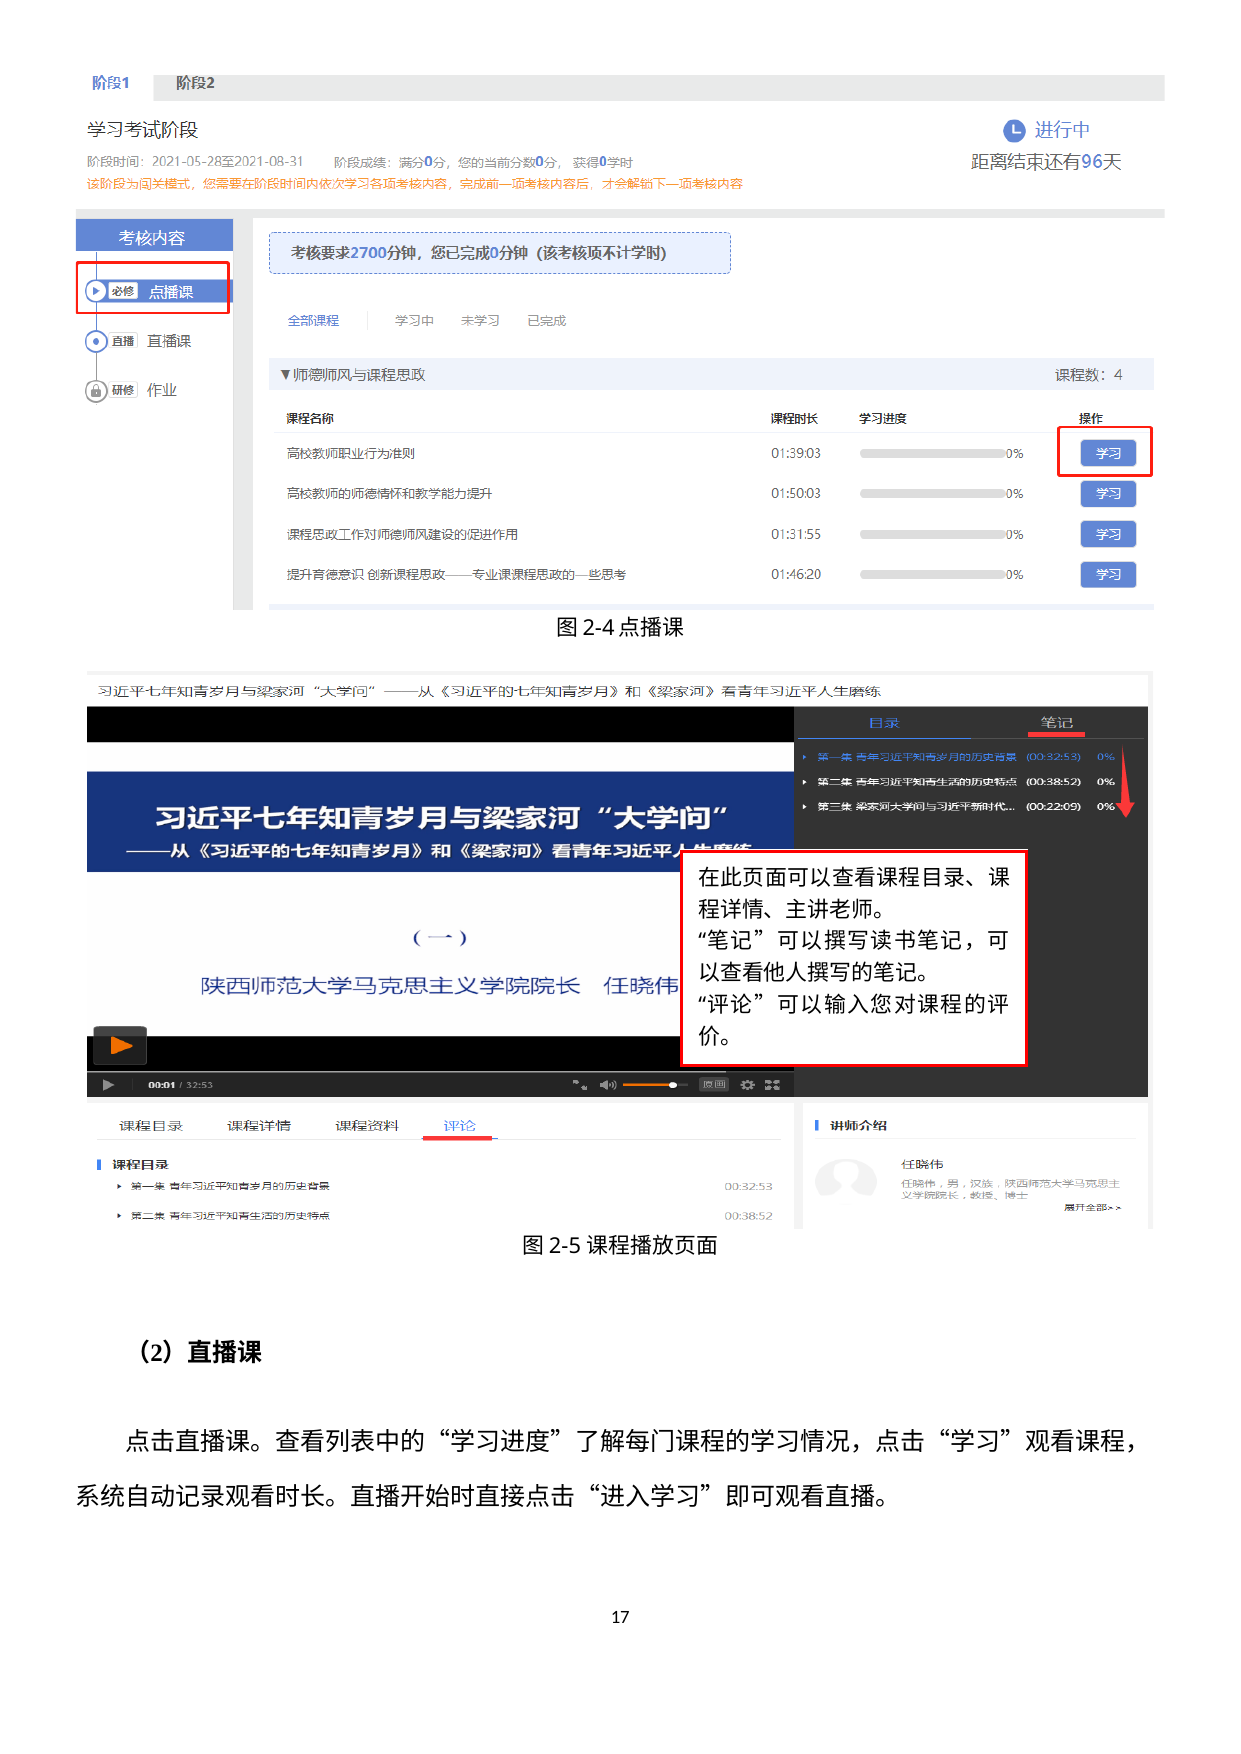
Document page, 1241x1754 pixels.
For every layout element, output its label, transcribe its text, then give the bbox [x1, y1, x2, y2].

text 图2-5 课程播放页面 [75, 1228, 1165, 1260]
picture [87, 671, 1154, 1229]
text 点击直播课。查看列表中的“学习进度”了解每门课程的学习情况，点击“学习”观看课程，系统自动记录观看时长。直播开始时直接点击“进入学习”即可观看直播。 [75, 1422, 1165, 1512]
picture [75, 75, 1165, 610]
subtitle （2）直播课 [75, 1332, 1165, 1368]
text 图2-4点播课 [75, 610, 1165, 642]
